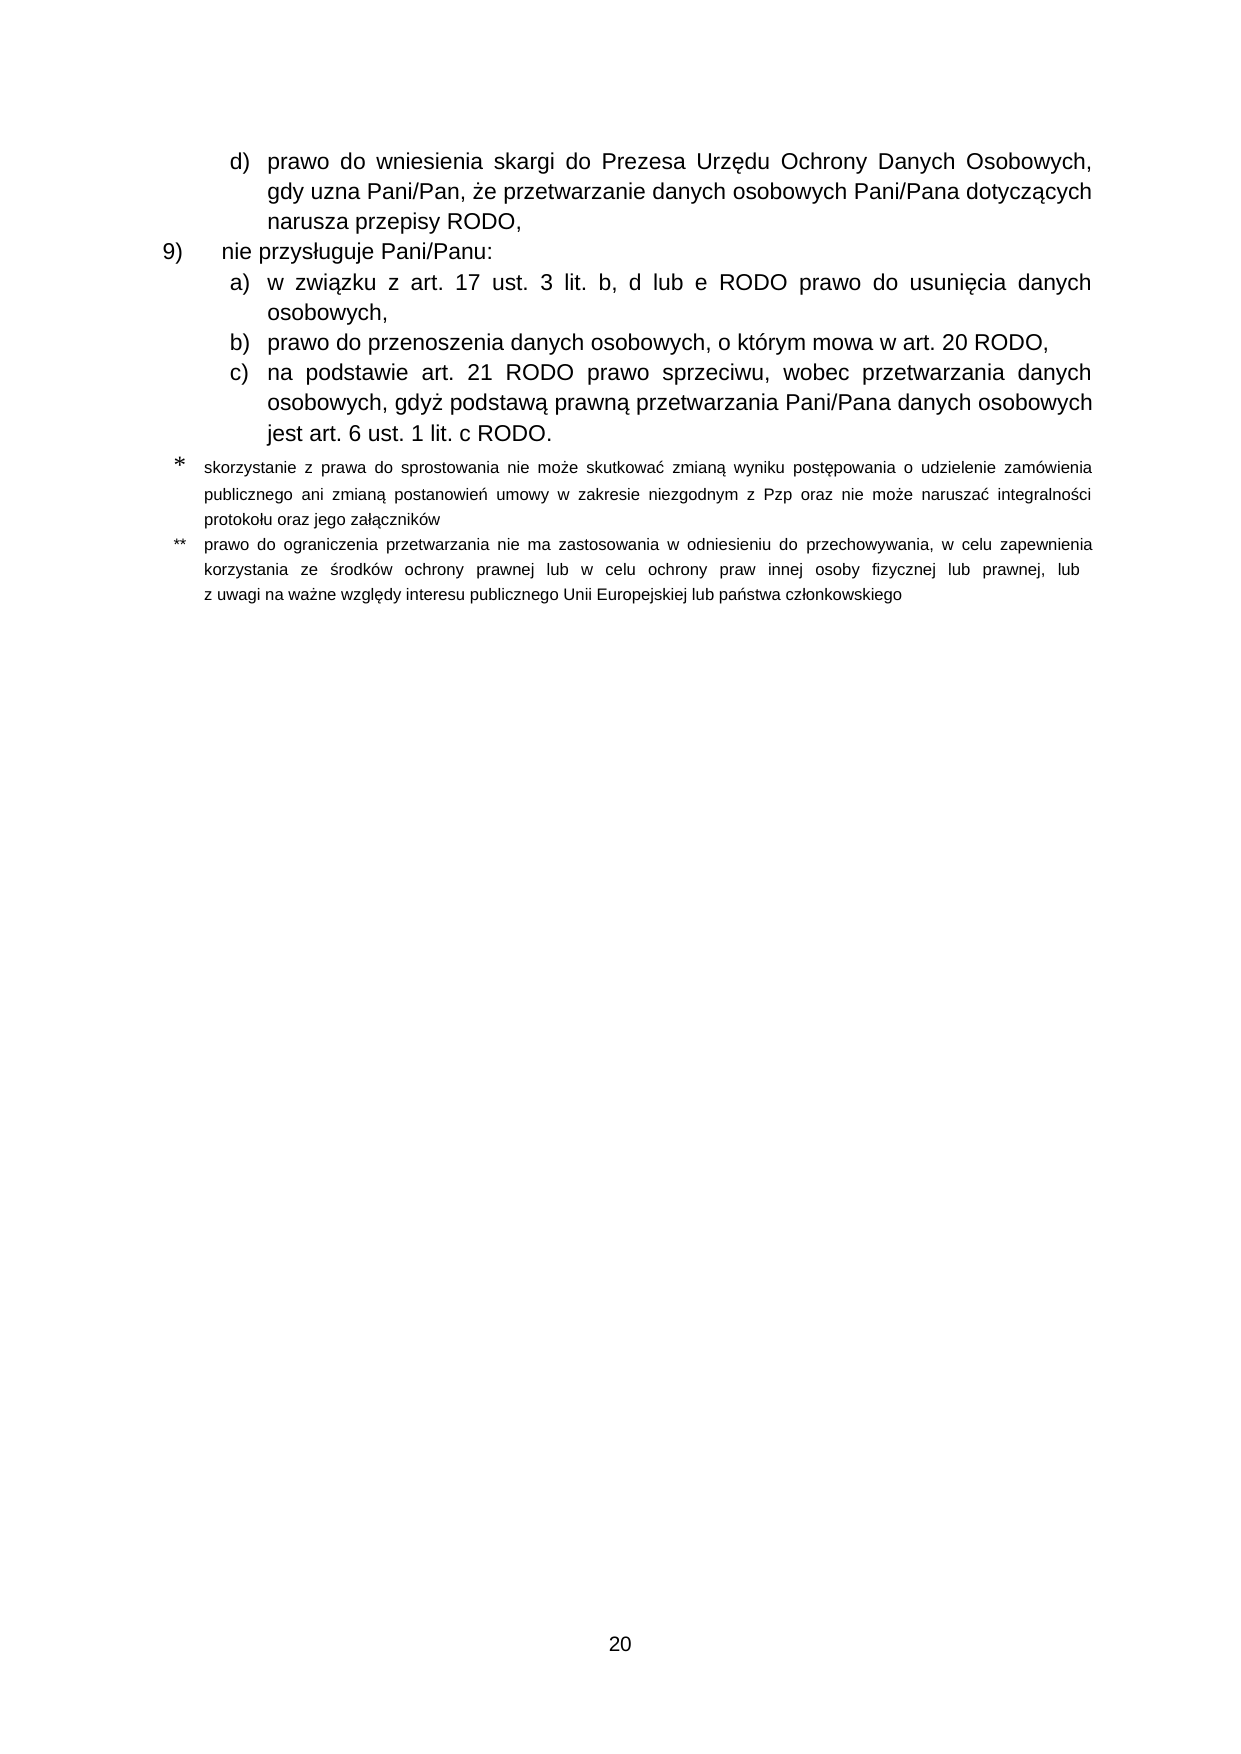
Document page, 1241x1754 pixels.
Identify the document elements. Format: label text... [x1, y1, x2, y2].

list w związku z art. 17 ust. 3 lit. b, d lub e RODO prawo do usunięcia danych osobowych, [229, 268, 1093, 325]
list prawo do wniesienia skargi do Prezesa Urzędu Ochrony Danych Osobowych, gdy uzna Pani/Pan, że przetwarzanie danych osobowych Pani/Pana dotyczących narusza przepisy RODO, [229, 148, 1093, 234]
list ** prawo do ograniczenia przetwarzania nie ma zastosowania w odniesieniu do przechowywania, w celu zapewnienia korzystania ze środków ochrony prawnej lub w celu ochrony praw innej osoby fizycznej lub prawnej, lub z uwagi na ważne względy interesu publicznego Unii Europejskiej lub państwa członkowskiego [173, 528, 1093, 603]
list na podstawie art. 21 RODO prawo sprzeciwu, wobec przetwarzania danych osobowych, gdyż podstawą prawną przetwarzania Pani/Pana danych osobowych jest art. 6 ust. 1 lit. c RODO. [229, 359, 1093, 446]
list prawo do przenoszenia danych osobowych, o którym mowa w art. 20 RODO, [229, 329, 1093, 355]
list nie przysługuje Pani/Panu: [162, 238, 1093, 264]
list * skorzystanie z prawa do sprostowania nie może skutkować zmianą wyniku postępowania o udzielenie zamówienia publicznego ani zmianą postanowień umowy w zakresie niezgodnym z Pzp oraz nie może naruszać integralności protokołu oraz jego załączników [173, 450, 1093, 528]
